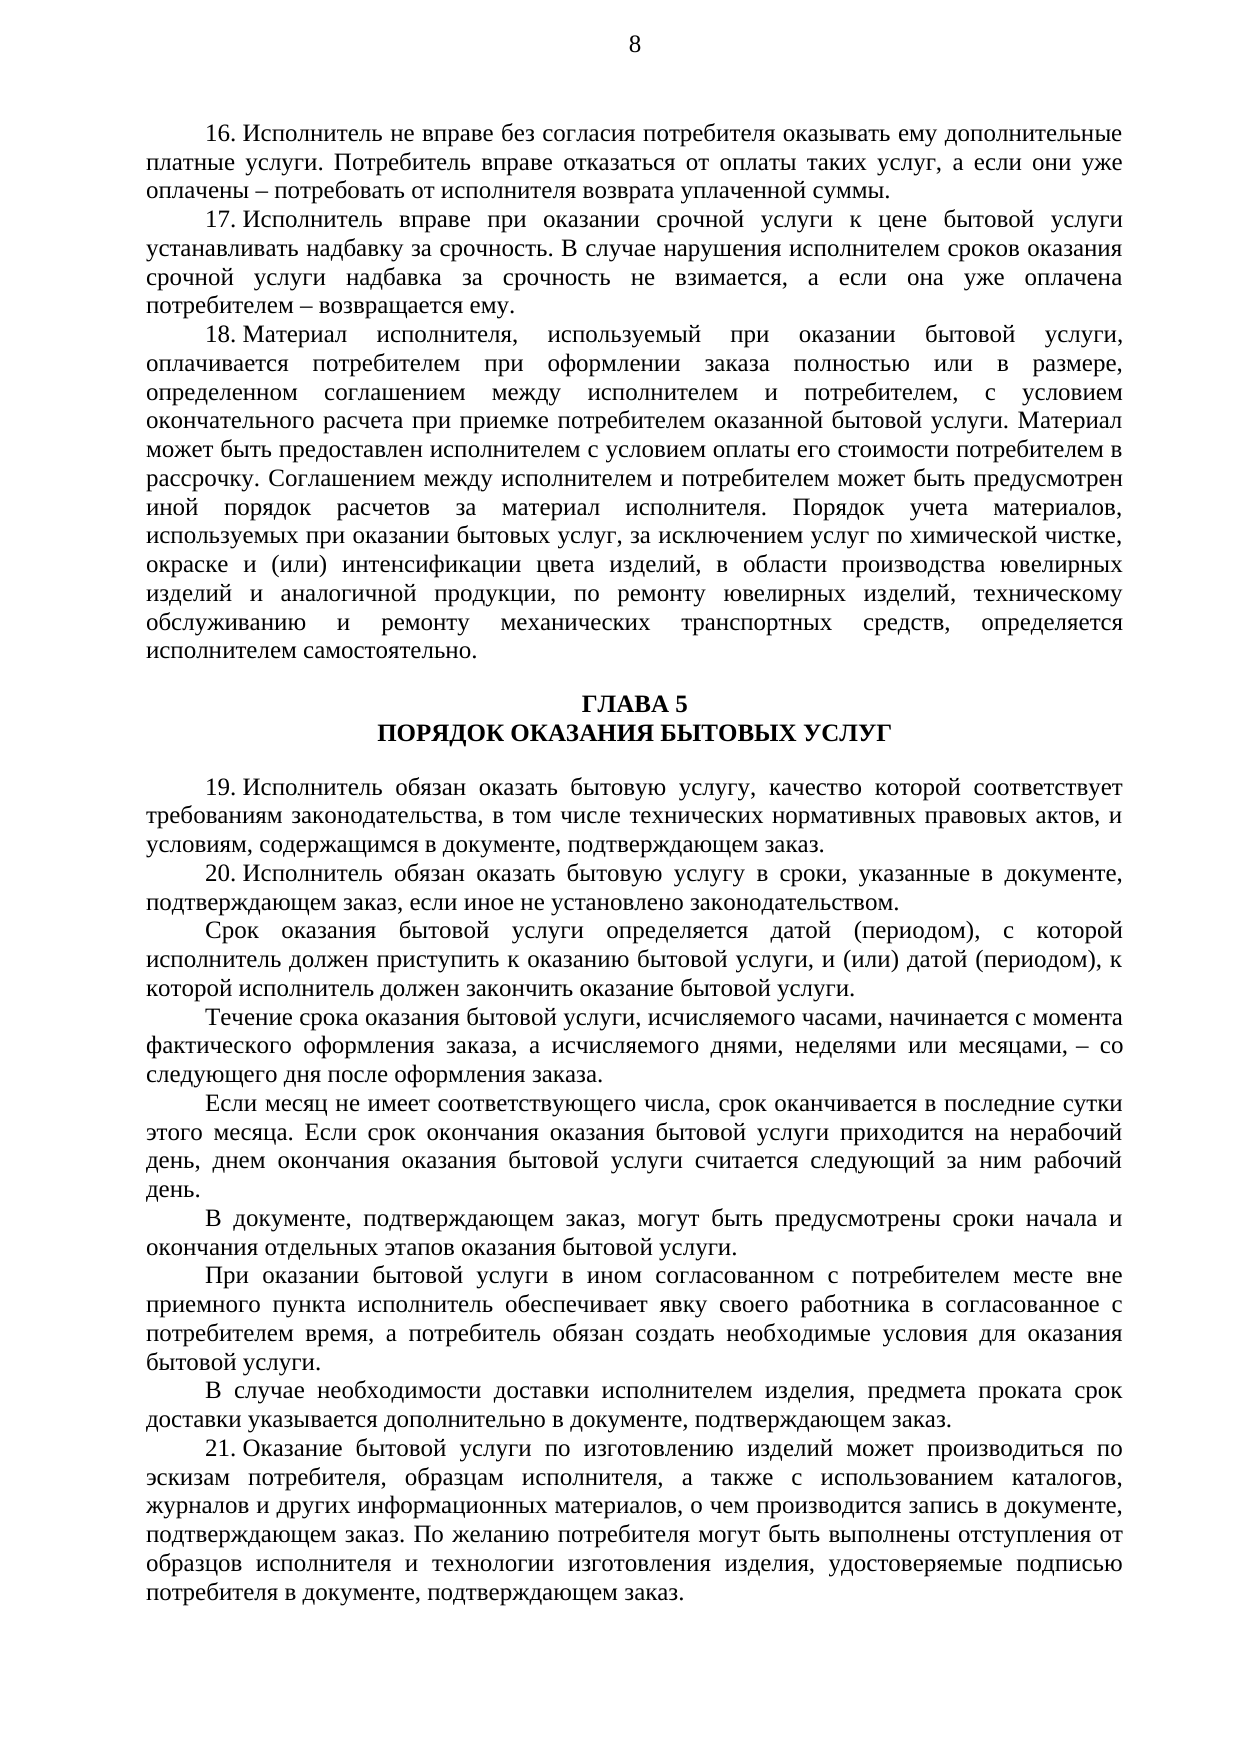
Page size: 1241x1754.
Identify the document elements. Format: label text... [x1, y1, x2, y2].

text В документе, подтверждающем заказ, могут быть предусмотрены сроки начала и окончания отдельных этапов оказания бытовой услуги. [146, 1203, 1123, 1261]
text 20. Исполнитель обязан оказать бытовую услугу в сроки, указанные в документе, подтверждающем заказ, если иное не установлено законодательством. [146, 858, 1123, 916]
text 19. Исполнитель обязан оказать бытовую услугу, качество которой соответствует требованиям законодательства, в том числе технических нормативных правовых актов, и условиям, содержащимся в документе, подтверждающем заказ. [146, 772, 1123, 858]
text При оказании бытовой услуги в ином согласованном с потребителем месте вне приемного пункта исполнитель обеспечивает явку своего работника в согласованное с потребителем время, а потребитель обязан создать необходимые условия для оказания бытовой услуги. [146, 1261, 1123, 1376]
text 17. Исполнитель вправе при оказании срочной услуги к цене бытовой услуги устанавливать надбавку за срочность. В случае нарушения исполнителем сроков оказания срочной услуги надбавка за срочность не взимается, а если она уже оплачена потребителем – возвращается ему. [146, 204, 1123, 319]
text В случае необходимости доставки исполнителем изделия, предмета проката срок доставки указывается дополнительно в документе, подтверждающем заказ. [146, 1376, 1123, 1433]
text ГЛАВА 5 ПОРЯДОК ОКАЗАНИЯ БЫТОВЫХ УСЛУГ [146, 689, 1123, 747]
text Если месяц не имеет соответствующего числа, срок оканчивается в последние сутки этого месяца. Если срок окончания оказания бытовой услуги приходится на нерабочий день, днем окончания оказания бытовой услуги считается следующий за ним рабочий день. [146, 1088, 1123, 1203]
text 18. Материал исполнителя, используемый при оказании бытовой услуги, оплачивается потребителем при оформлении заказа полностью или в размере, определенном соглашением между исполнителем и потребителем, с условием окончательного расчета при приемке потребителем оказанной бытовой услуги. Материал может быть предоставлен исполнителем с условием оплаты его стоимости потребителем в рассрочку. Соглашением между исполнителем и потребителем может быть предусмотрен иной порядок расчетов за материал исполнителя. Порядок учета материалов, используемых при оказании бытовых услуг, за исключением услуг по химической чистке, окраске и (или) интенсификации цвета изделий, в области производства ювелирных изделий и аналогичной продукции, по ремонту ювелирных изделий, техническому обслуживанию и ремонту механических транспортных средств, определяется исполнителем самостоятельно. [146, 319, 1123, 664]
text Срок оказания бытовой услуги определяется датой (периодом), с которой исполнитель должен приступить к оказанию бытовой услуги, и (или) датой (периодом), к которой исполнитель должен закончить оказание бытовой услуги. [146, 916, 1123, 1002]
text Течение срока оказания бытовой услуги, исчисляемого часами, начинается с момента фактического оформления заказа, а исчисляемого днями, неделями или месяцами, – со следующего дня после оформления заказа. [146, 1002, 1123, 1088]
text 21. Оказание бытовой услуги по изготовлению изделий может производиться по эскизам потребителя, образцам исполнителя, а также с использованием каталогов, журналов и других информационных материалов, о чем производится запись в документе, подтверждающем заказ. По желанию потребителя могут быть выполнены отступления от образцов исполнителя и технологии изготовления изделия, удостоверяемые подписью потребителя в документе, подтверждающем заказ. [146, 1433, 1123, 1606]
text 16. Исполнитель не вправе без согласия потребителя оказывать ему дополнительные платные услуги. Потребитель вправе отказаться от оплаты таких услуг, а если они уже оплачены – потребовать от исполнителя возврата уплаченной суммы. [146, 118, 1123, 204]
